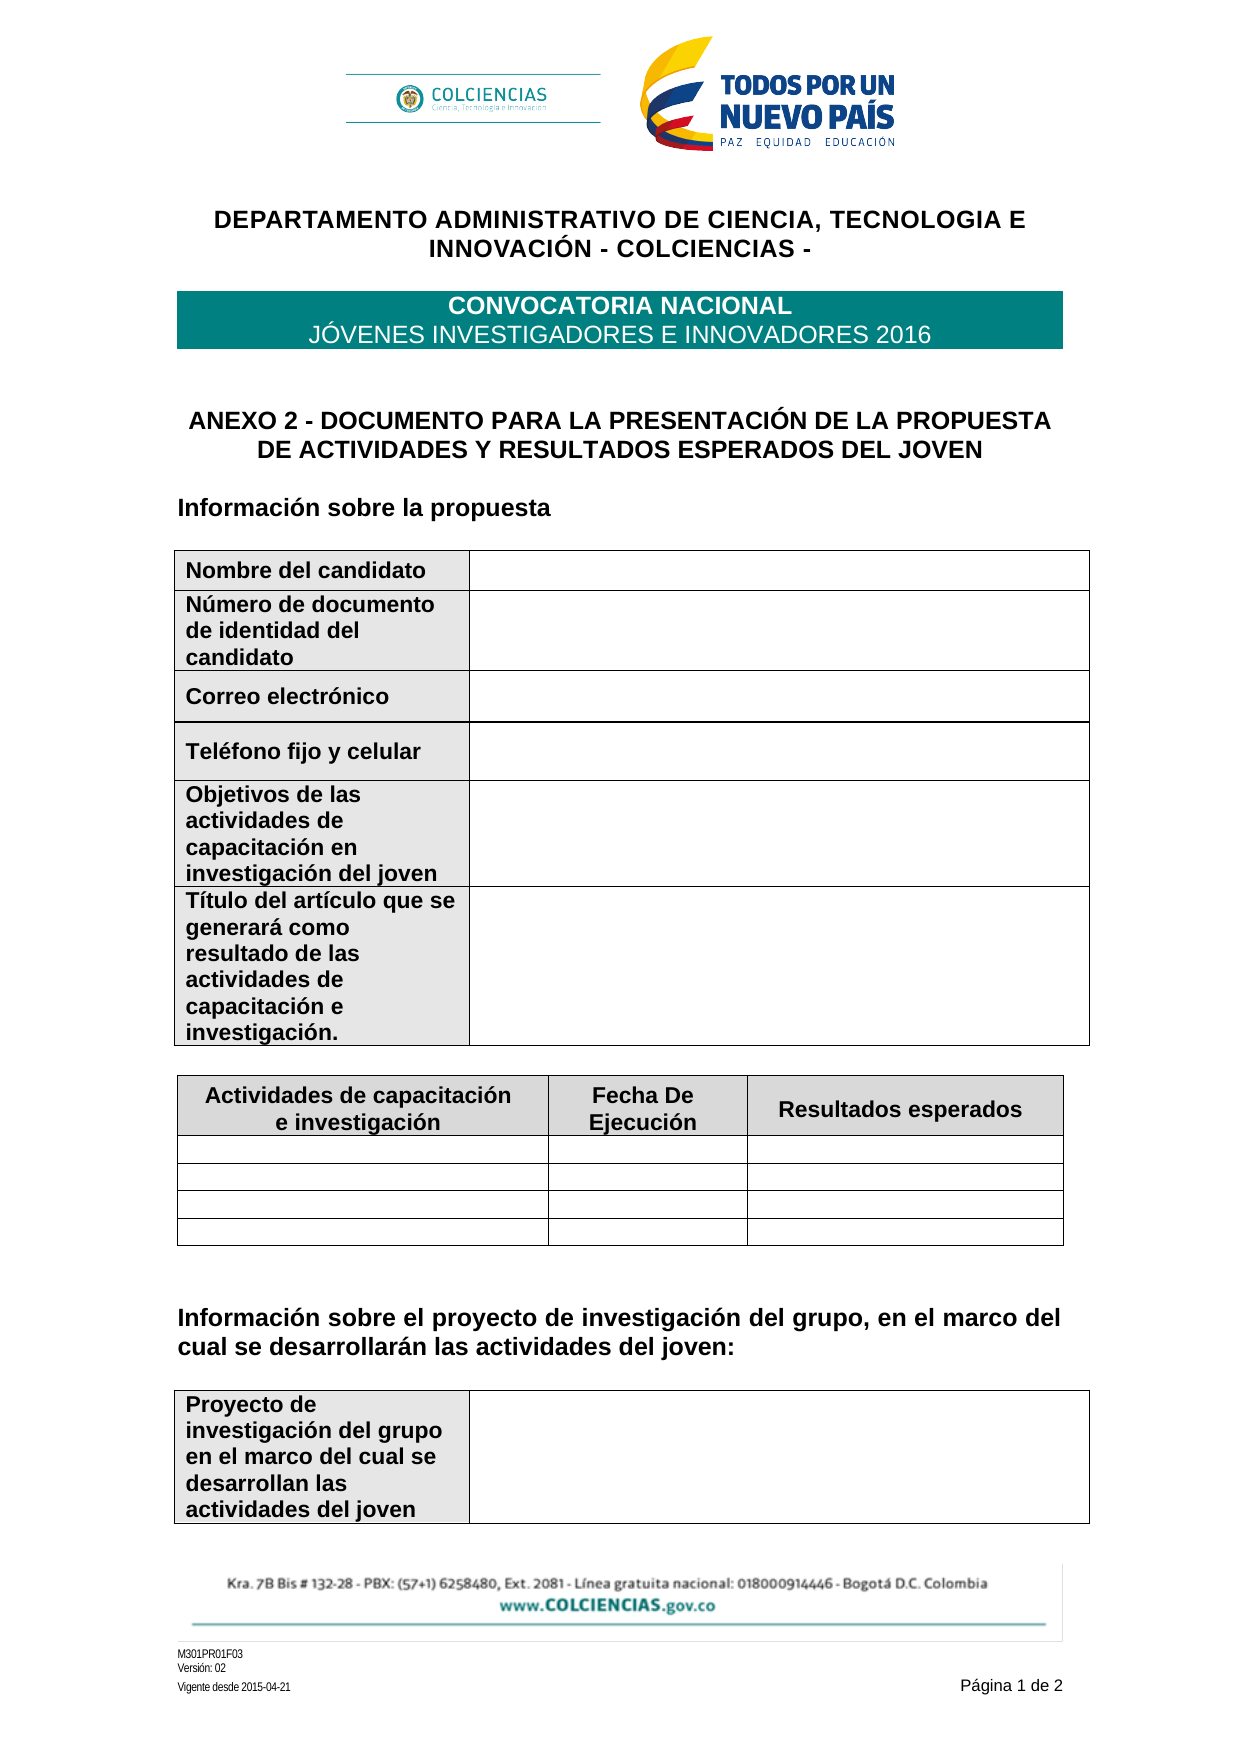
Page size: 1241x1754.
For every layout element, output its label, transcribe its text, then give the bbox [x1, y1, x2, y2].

text Información sobre el proyecto de investigación del grupo, en el marco del cual se desarrollarán las actividades del joven: [177, 1303, 1063, 1361]
table_header Fecha De Ejecución [549, 1076, 747, 1135]
table_cell [748, 1219, 1063, 1245]
table_cell [549, 1136, 747, 1163]
table_cell [470, 671, 1089, 721]
text DEPARTAMENTO ADMINISTRATIVO DE CIENCIA, TECNOLOGIA E INNOVACIÓN - COLCIENCIAS - [177, 205, 1063, 263]
table_cell [549, 1191, 747, 1217]
table_cell Correo electrónico [175, 671, 469, 721]
table_header Actividades de capacitación e investigación [178, 1076, 548, 1135]
picture [177, 1564, 1064, 1643]
table_cell Objetivos de las actividades de capacitación en investigación del joven [175, 781, 469, 886]
table_cell Número de documento de identidad del candidato [175, 591, 469, 670]
text ANEXO 2 - DOCUMENTO PARA LA PRESENTACIÓN DE LA PROPUESTA DE ACTIVIDADES Y RESULTADOS ESPERADOS DEL JOVEN [177, 406, 1063, 464]
table_cell [470, 723, 1089, 780]
table_cell [178, 1219, 548, 1245]
table_cell [470, 591, 1089, 670]
table_cell [178, 1191, 548, 1217]
text JÓVENES INVESTIGADORES E INNOVADORES 2016 [177, 320, 1063, 349]
table_cell [549, 1164, 747, 1190]
table_header Resultados esperados [748, 1076, 1063, 1135]
text Información sobre la propuesta [177, 493, 1063, 521]
table_cell [549, 1219, 747, 1245]
table_cell [178, 1164, 548, 1190]
table_cell [470, 887, 1089, 1045]
picture [336, 32, 904, 161]
text CONVOCATORIA NACIONAL [177, 291, 1063, 320]
table_cell [178, 1136, 548, 1163]
table_header Proyecto de investigación del grupo en el marco del cual se desarrollan las actividades del joven [175, 1391, 469, 1522]
table_cell Título del artículo que se generará como resultado de las actividades de capacitación e investigación. [175, 887, 469, 1045]
table_cell [748, 1136, 1063, 1163]
table_cell [748, 1164, 1063, 1190]
table_cell [470, 781, 1089, 886]
table_cell [748, 1191, 1063, 1217]
table_cell Teléfono fijo y celular [175, 723, 469, 780]
table_header [470, 551, 1089, 590]
table_header Nombre del candidato [175, 551, 469, 590]
table_header [470, 1391, 1089, 1522]
